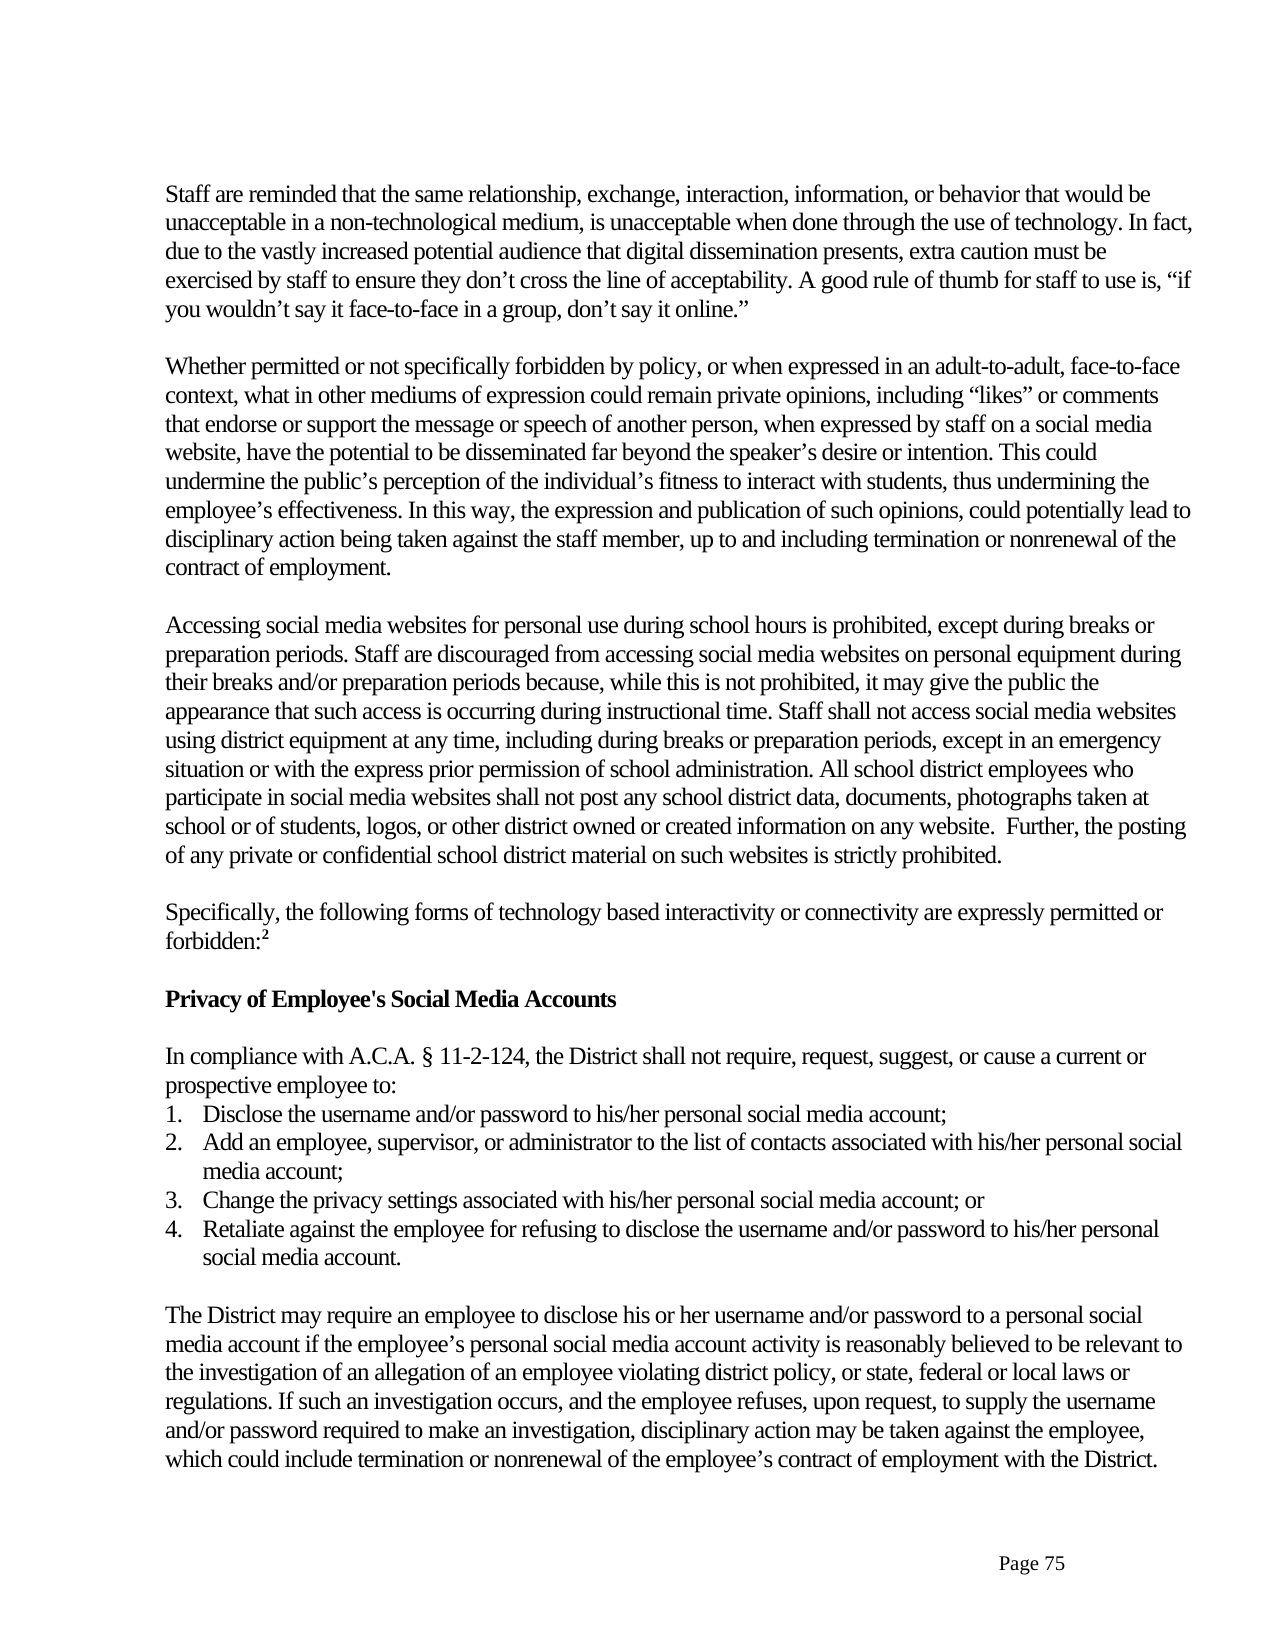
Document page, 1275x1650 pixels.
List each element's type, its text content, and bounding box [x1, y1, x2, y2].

text Whether permitted or not specifically forbidden by policy, or when expressed in an adult-to-adult, face-to-face context, what in other mediums of expression could remain private opinions, including “likes” or comments that endorse or support the message or speech of another person, when expressed by staff on a social media website, have the potential to be disseminated far beyond the speaker’s desire or intention. This could undermine the public’s perception of the individual’s fitness to interact with students, thus undermining the employee’s effectiveness. In this way, the expression and publication of such opinions, could potentially lead to disciplinary action being taken against the staff member, up to and including termination or nonrenewal of the contract of employment. [165, 351, 1196, 581]
text Privacy of Employee's Social Media Accounts [165, 984, 1196, 1012]
text The District may require an employee to disclose his or her username and/or password to a personal social media account if the employee’s personal social media account activity is reasonably believed to be relevant to the investigation of an allegation of an employee violating district policy, or state, federal or local laws or regulations. If such an investigation occurs, and the employee refuses, upon request, to supply the username and/or password required to make an investigation, disciplinary action may be taken against the employee, which could include termination or nonrenewal of the employee’s contract of employment with the District. [165, 1300, 1196, 1472]
list Retaliate against the employee for refusing to disclose the username and/or password to his/her personal social media account. [165, 1214, 1196, 1271]
list Change the privacy settings associated with his/her personal social media account; or [165, 1185, 1196, 1214]
text In compliance with A.C.A. § 11-2-124, the District shall not require, request, suggest, or cause a current or prospective employee to: [165, 1041, 1196, 1099]
list Add an employee, supervisor, or administrator to the list of contacts associated with his/her personal social media account; [165, 1127, 1196, 1185]
text Accessing social media websites for personal use during school hours is prohibited, except during breaks or preparation periods. Staff are discouraged from accessing social media websites on personal equipment during their breaks and/or preparation periods because, while this is not prohibited, it may give the public the appearance that such access is occurring during instructional time. Staff shall not access social media websites using district equipment at any time, including during breaks or preparation periods, except in an emergency situation or with the express prior permission of school administration. All school district employees who participate in social media websites shall not post any school district data, documents, photographs taken at school or of students, logos, or other district owned or created information on any website. Further, the posting of any private or confidential school district material on such websites is strictly prohibited. [165, 610, 1196, 869]
list Disclose the username and/or password to his/her personal social media account; [165, 1099, 1196, 1127]
text Staff are reminded that the same relationship, exchange, interaction, information, or behavior that would be unacceptable in a non-technological medium, is unacceptable when done through the use of technology. In fact, due to the vastly increased potential audience that digital dissemination presents, extra caution must be exercised by staff to ensure they don’t cross the line of acceptability. A good rule of thumb for staff to use is, “if you wouldn’t say it face-to-face in a group, don’t say it online.” [165, 179, 1196, 322]
text Specifically, the following forms of technology based interactivity or connectivity are expressly permitted or forbidden:2 [165, 897, 1196, 955]
